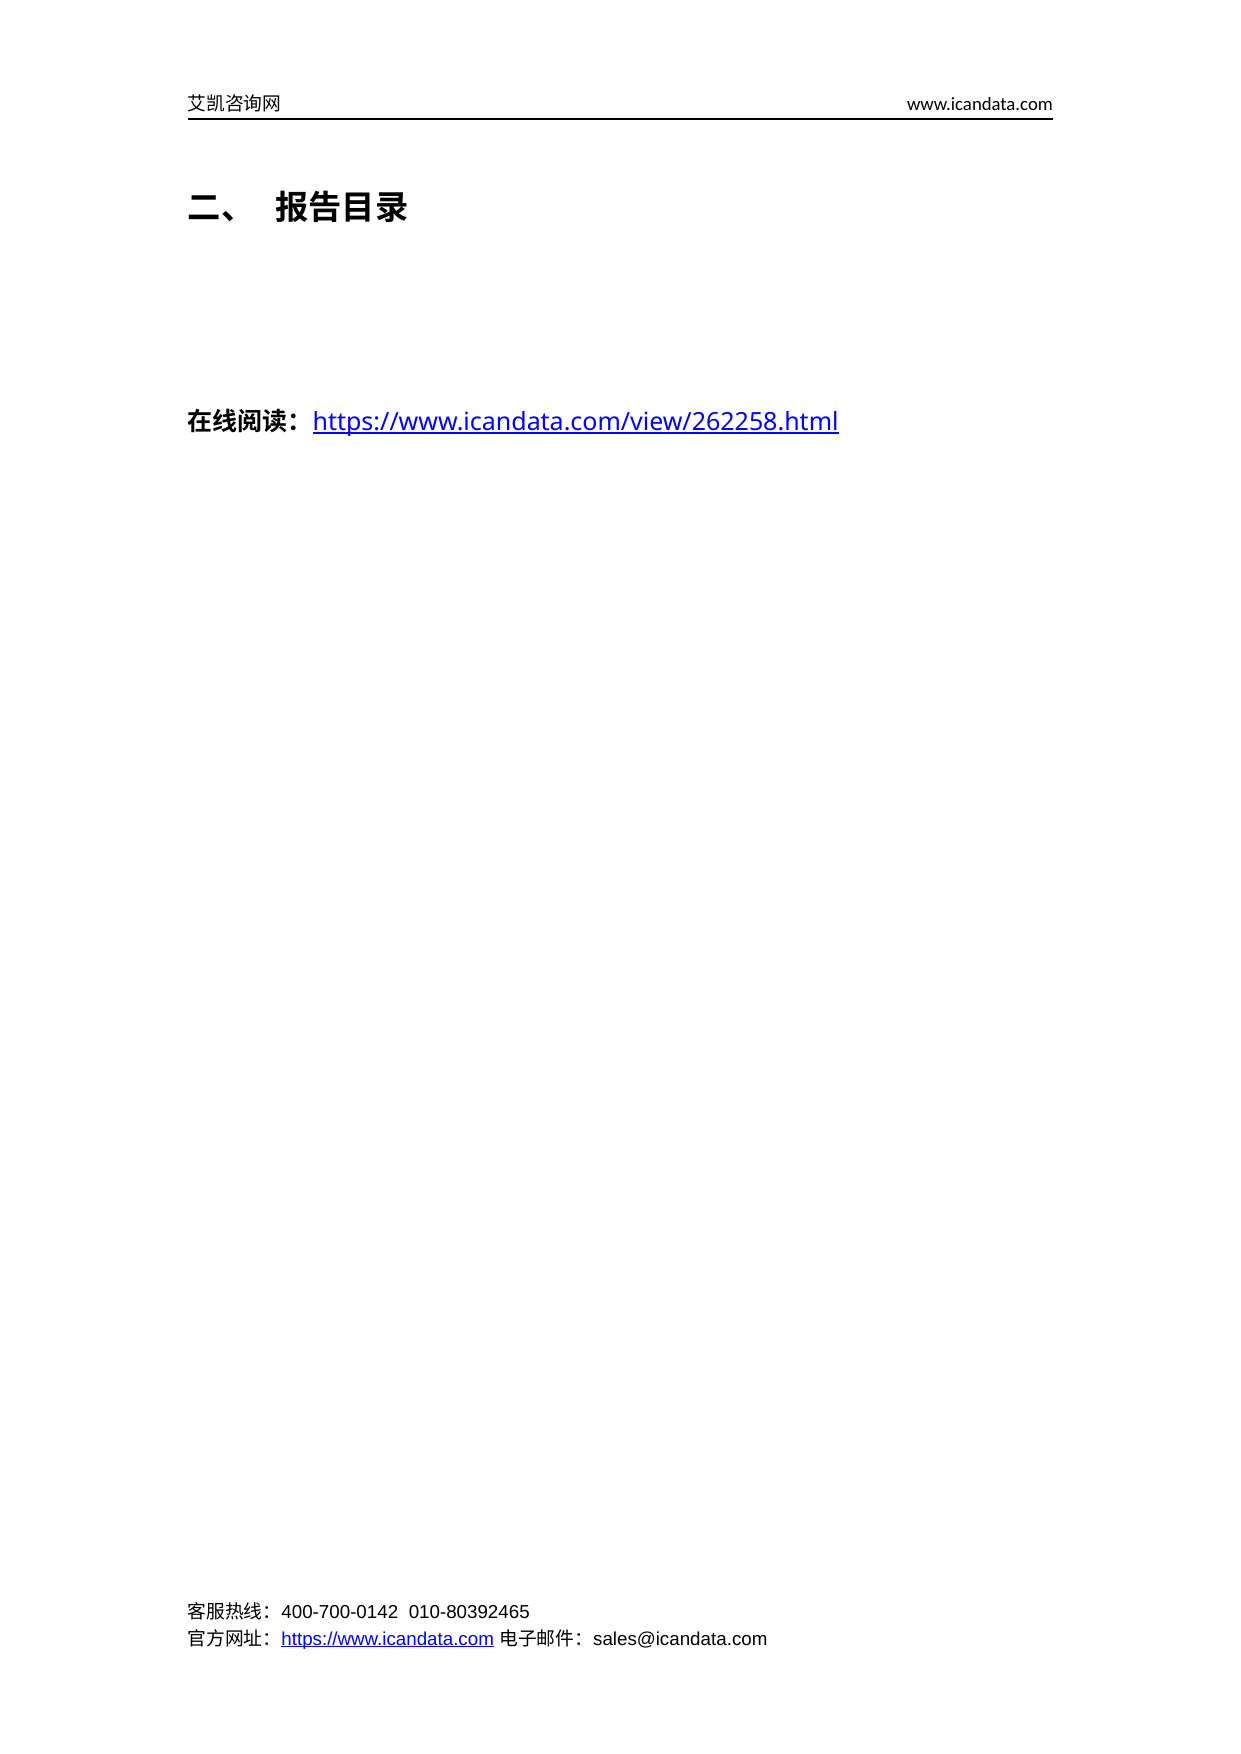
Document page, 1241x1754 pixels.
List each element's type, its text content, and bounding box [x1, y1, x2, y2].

subtitle 报告目录 [187, 172, 1053, 237]
text 在线阅读：https://www.icandata.com/view/262258.html [187, 387, 1053, 452]
